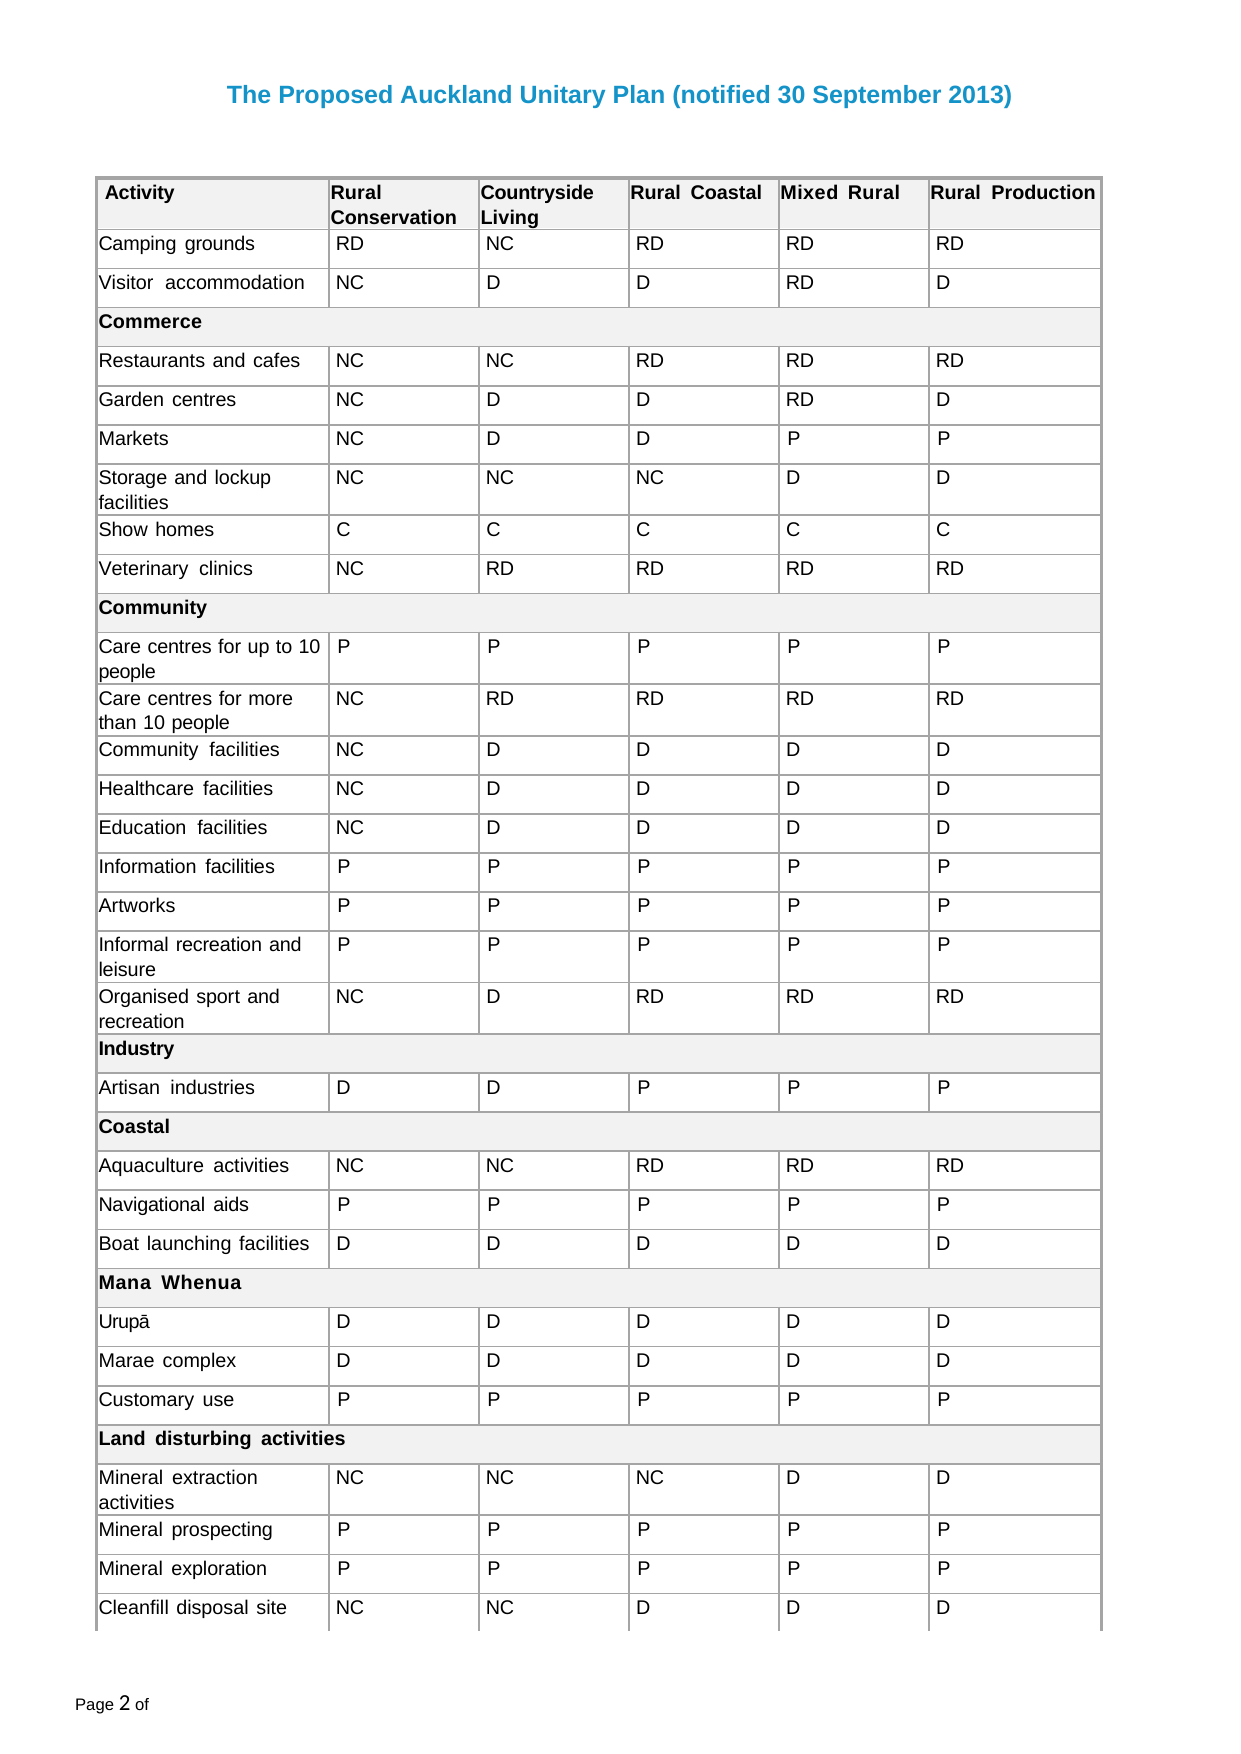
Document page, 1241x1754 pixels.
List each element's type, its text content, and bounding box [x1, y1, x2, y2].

table_cell D [630, 1594, 778, 1631]
table_cell RD [780, 230, 928, 267]
table_cell NC [330, 815, 478, 852]
table_cell NC [630, 465, 778, 514]
table_cell P [930, 1555, 1100, 1592]
table_cell D [930, 1594, 1100, 1631]
table_cell P [330, 1387, 478, 1424]
table_cell RD [780, 269, 928, 307]
table_cell D [330, 1074, 478, 1111]
table_cell Care centres for more than 10 people [98, 685, 328, 735]
table_cell Education facilities [98, 815, 328, 852]
table_cell P [330, 1191, 478, 1228]
table_cell P [780, 1555, 928, 1592]
table_cell Information facilities [98, 854, 328, 891]
table_cell P [480, 932, 628, 982]
table_cell D [780, 1308, 928, 1346]
table_cell NC [330, 426, 478, 463]
table_cell NC [480, 347, 628, 385]
table_cell Navigational aids [98, 1191, 328, 1228]
table_cell P [780, 426, 928, 463]
table_cell NC [330, 776, 478, 813]
table_cell NC [330, 347, 478, 385]
table_cell Cleanfill disposal site [98, 1594, 328, 1631]
table_cell C [330, 516, 478, 553]
table_cell D [480, 1347, 628, 1385]
table_cell D [630, 737, 778, 774]
table_cell P [930, 893, 1100, 930]
table_cell D [630, 426, 778, 463]
table_cell D [630, 269, 778, 307]
table_cell RD [780, 555, 928, 592]
table_cell RD [780, 387, 928, 424]
table_cell P [780, 1387, 928, 1424]
table_cell D [480, 815, 628, 852]
table_cell P [930, 854, 1100, 891]
table_cell P [630, 893, 778, 930]
table_cell NC [330, 1465, 478, 1514]
table_cell Veterinary clinics [98, 555, 328, 592]
table_cell Organised sport and recreation [98, 983, 328, 1033]
table_cell Storage and lock­up facilities [98, 465, 328, 514]
table_cell P [780, 932, 928, 982]
table_cell NC [330, 685, 478, 735]
table_cell D [480, 1308, 628, 1346]
table_cell NC [630, 1465, 778, 1514]
table_cell P [930, 1387, 1100, 1424]
table_cell P [330, 1516, 478, 1553]
table_cell Mineral extraction activities [98, 1465, 328, 1514]
table_cell D [930, 1347, 1100, 1385]
table_cell D [930, 1230, 1100, 1267]
table_cell P [630, 1074, 778, 1111]
table_cell RD [480, 555, 628, 592]
table_cell D [930, 776, 1100, 813]
table_cell D [780, 815, 928, 852]
table_cell D [930, 815, 1100, 852]
table_cell P [780, 1516, 928, 1553]
table_cell D [630, 815, 778, 852]
table_cell NC [480, 1152, 628, 1189]
table_cell Camping grounds [98, 230, 328, 267]
table_cell D [330, 1230, 478, 1267]
table_cell P [780, 854, 928, 891]
table_cell NC [330, 983, 478, 1033]
table_cell Boat launching facilities [98, 1230, 328, 1267]
table_cell RD [780, 1152, 928, 1189]
table_cell P [780, 1191, 928, 1228]
table_cell Urupā [98, 1308, 328, 1346]
table_cell P [480, 854, 628, 891]
table_cell C [630, 516, 778, 553]
table_cell D [630, 1308, 778, 1346]
table_cell C [480, 516, 628, 553]
table_cell Community facilities [98, 737, 328, 774]
table_cell RD [630, 347, 778, 385]
table_cell Mineral exploration [98, 1555, 328, 1592]
table_cell Land disturbing activities [98, 1426, 1100, 1463]
table_cell P [780, 893, 928, 930]
table_cell RD [780, 347, 928, 385]
table_cell D [480, 1230, 628, 1267]
table_cell Artisan industries [98, 1074, 328, 1111]
table_cell P [930, 932, 1100, 982]
table_cell Mineral prospecting [98, 1516, 328, 1553]
table_cell P [480, 1555, 628, 1592]
table_cell D [780, 1465, 928, 1514]
table_cell NC [330, 737, 478, 774]
table_cell D [480, 387, 628, 424]
table_cell P [480, 633, 628, 683]
table_cell Mana Whenua [98, 1269, 1100, 1307]
table_cell NC [330, 465, 478, 514]
table_cell P [630, 1387, 778, 1424]
table_cell D [630, 387, 778, 424]
table_cell Markets [98, 426, 328, 463]
table_cell D [780, 1347, 928, 1385]
table_cell P [630, 854, 778, 891]
table_cell RD [780, 983, 928, 1033]
table_cell P [780, 1074, 928, 1111]
table_cell P [330, 893, 478, 930]
table_cell P [930, 1516, 1100, 1553]
table_cell P [330, 854, 478, 891]
table_cell Care centres for up to 10 people [98, 633, 328, 683]
table_cell Community [98, 594, 1100, 632]
table_cell D [930, 465, 1100, 514]
table_cell Coastal [98, 1113, 1100, 1150]
table_cell D [630, 1347, 778, 1385]
table_cell RD [930, 1152, 1100, 1189]
table_cell P [930, 426, 1100, 463]
table_cell D [480, 737, 628, 774]
table_cell D [480, 269, 628, 307]
table_cell Aquaculture activities [98, 1152, 328, 1189]
table_cell NC [330, 555, 478, 592]
table_cell Customary use [98, 1387, 328, 1424]
table_cell P [780, 633, 928, 683]
table_cell D [480, 426, 628, 463]
table_cell RD [330, 230, 478, 267]
table_cell P [630, 1191, 778, 1228]
table_cell RD [480, 685, 628, 735]
table_cell Restaurants and cafes [98, 347, 328, 385]
table_cell D [630, 776, 778, 813]
table_cell C [780, 516, 928, 553]
table_cell RD [930, 230, 1100, 267]
table_cell NC [480, 230, 628, 267]
table_cell D [480, 1074, 628, 1111]
table_cell Garden centres [98, 387, 328, 424]
table_cell NC [480, 465, 628, 514]
table_cell Informal recreation and leisure [98, 932, 328, 982]
table_cell D [930, 387, 1100, 424]
table_header Mixed Rural [780, 180, 928, 228]
table_cell C [930, 516, 1100, 553]
table_cell D [780, 1594, 928, 1631]
table_cell D [930, 1308, 1100, 1346]
table_cell P [480, 1516, 628, 1553]
table_cell Healthcare facilities [98, 776, 328, 813]
table_cell P [480, 1191, 628, 1228]
table_cell D [630, 1230, 778, 1267]
table_cell NC [480, 1594, 628, 1631]
table_cell RD [630, 685, 778, 735]
table_cell D [780, 1230, 928, 1267]
table_cell P [930, 633, 1100, 683]
table_cell RD [630, 983, 778, 1033]
table_cell NC [330, 387, 478, 424]
table_cell Artworks [98, 893, 328, 930]
table_cell P [930, 1191, 1100, 1228]
table_cell NC [330, 1594, 478, 1631]
table_cell D [930, 737, 1100, 774]
table_cell P [330, 633, 478, 683]
table_cell P [630, 1555, 778, 1592]
table_cell RD [930, 685, 1100, 735]
table_cell RD [630, 1152, 778, 1189]
table_cell P [480, 893, 628, 930]
table_cell D [330, 1347, 478, 1385]
table_cell P [630, 1516, 778, 1553]
table_cell D [780, 737, 928, 774]
table_cell Commerce [98, 308, 1100, 346]
table_header Rural Production [930, 180, 1100, 228]
table_cell P [330, 932, 478, 982]
table_header Rural Coastal [630, 180, 778, 228]
table_cell Marae complex [98, 1347, 328, 1385]
table_cell D [480, 983, 628, 1033]
table_cell D [780, 465, 928, 514]
table_cell D [330, 1308, 478, 1346]
table_cell D [480, 776, 628, 813]
table_header Activity [98, 180, 328, 228]
table_cell P [480, 1387, 628, 1424]
table_cell P [330, 1555, 478, 1592]
table_cell RD [930, 555, 1100, 592]
table_cell Visitor accommodation [98, 269, 328, 307]
table_cell NC [330, 1152, 478, 1189]
table_cell P [930, 1074, 1100, 1111]
table_cell D [780, 776, 928, 813]
table_cell RD [780, 685, 928, 735]
table_header Rural Conservation [330, 180, 478, 228]
table_cell D [930, 1465, 1100, 1514]
table_cell Show homes [98, 516, 328, 553]
table_cell RD [630, 230, 778, 267]
table_cell P [630, 932, 778, 982]
table_cell RD [930, 347, 1100, 385]
table_cell P [630, 633, 778, 683]
table_cell NC [480, 1465, 628, 1514]
table_cell RD [630, 555, 778, 592]
table_cell RD [930, 983, 1100, 1033]
table_header Countryside Living [480, 180, 628, 228]
table_cell NC [330, 269, 478, 307]
table_cell D [930, 269, 1100, 307]
table_cell Industry [98, 1035, 1100, 1072]
